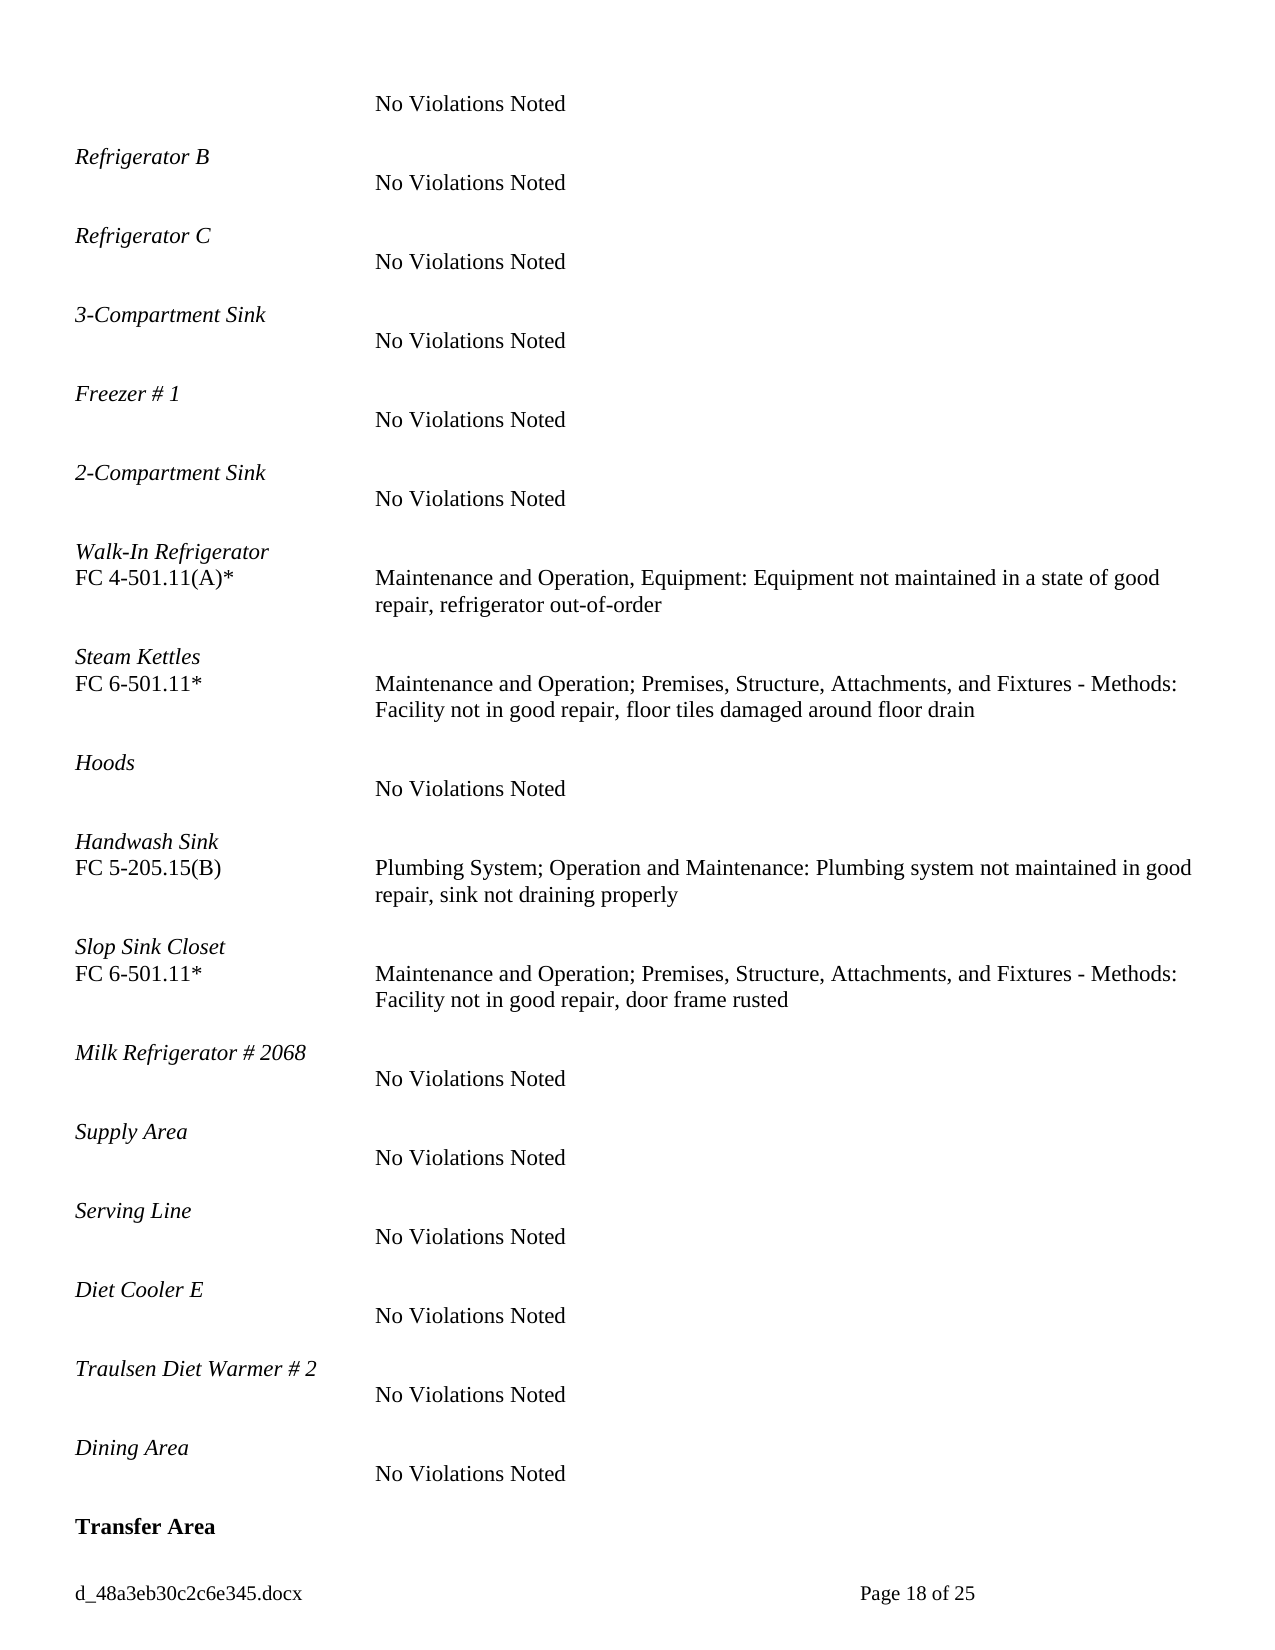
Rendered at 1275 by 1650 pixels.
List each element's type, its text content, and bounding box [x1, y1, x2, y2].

text No Violations Noted [75, 1302, 1200, 1329]
text No Violations Noted [75, 1223, 1200, 1249]
text No Violations Noted [75, 1065, 1200, 1091]
text No Violations Noted [75, 775, 1200, 802]
text Transfer Area [75, 1513, 1200, 1539]
text FC 4-501.11(A)* Maintenance and Operation, Equipment: Equipment not maintained in a state of good repair, refrigerator out-of-order [75, 564, 1200, 617]
text No Violations Noted [75, 248, 1200, 274]
text Traulsen Diet Warmer # 2 [75, 1355, 1200, 1381]
text Dining Area [75, 1434, 1200, 1460]
text No Violations Noted [75, 327, 1200, 353]
text Refrigerator C [75, 222, 1200, 248]
text No Violations Noted [75, 169, 1200, 195]
text FC 6-501.11* Maintenance and Operation; Premises, Structure, Attachments, and Fixtures - Methods: Facility not in good repair, door frame rusted [75, 960, 1200, 1012]
text Walk-In Refrigerator [75, 538, 1200, 564]
text FC 6-501.11* Maintenance and Operation; Premises, Structure, Attachments, and Fixtures - Methods: Facility not in good repair, floor tiles damaged around floor drain [75, 670, 1200, 722]
text Supply Area [75, 1118, 1200, 1144]
text 2-Compartment Sink [75, 459, 1200, 485]
text Refrigerator B [75, 143, 1200, 169]
text No Violations Noted [75, 406, 1200, 433]
text 3-Compartment Sink [75, 301, 1200, 327]
text FC 5-205.15(B) Plumbing System; Operation and Maintenance: Plumbing system not maintained in good repair, sink not draining properly [75, 854, 1200, 907]
text Handwash Sink [75, 828, 1200, 854]
text No Violations Noted [75, 485, 1200, 512]
text No Violations Noted [75, 1381, 1200, 1408]
text No Violations Noted [75, 90, 1200, 116]
text Milk Refrigerator # 2068 [75, 1039, 1200, 1065]
text Steam Kettles [75, 643, 1200, 670]
text Hoods [75, 749, 1200, 775]
text Slop Sink Closet [75, 933, 1200, 960]
text Freezer # 1 [75, 380, 1200, 406]
text No Violations Noted [75, 1144, 1200, 1171]
text Diet Cooler E [75, 1276, 1200, 1302]
text Serving Line [75, 1197, 1200, 1223]
text No Violations Noted [75, 1460, 1200, 1487]
